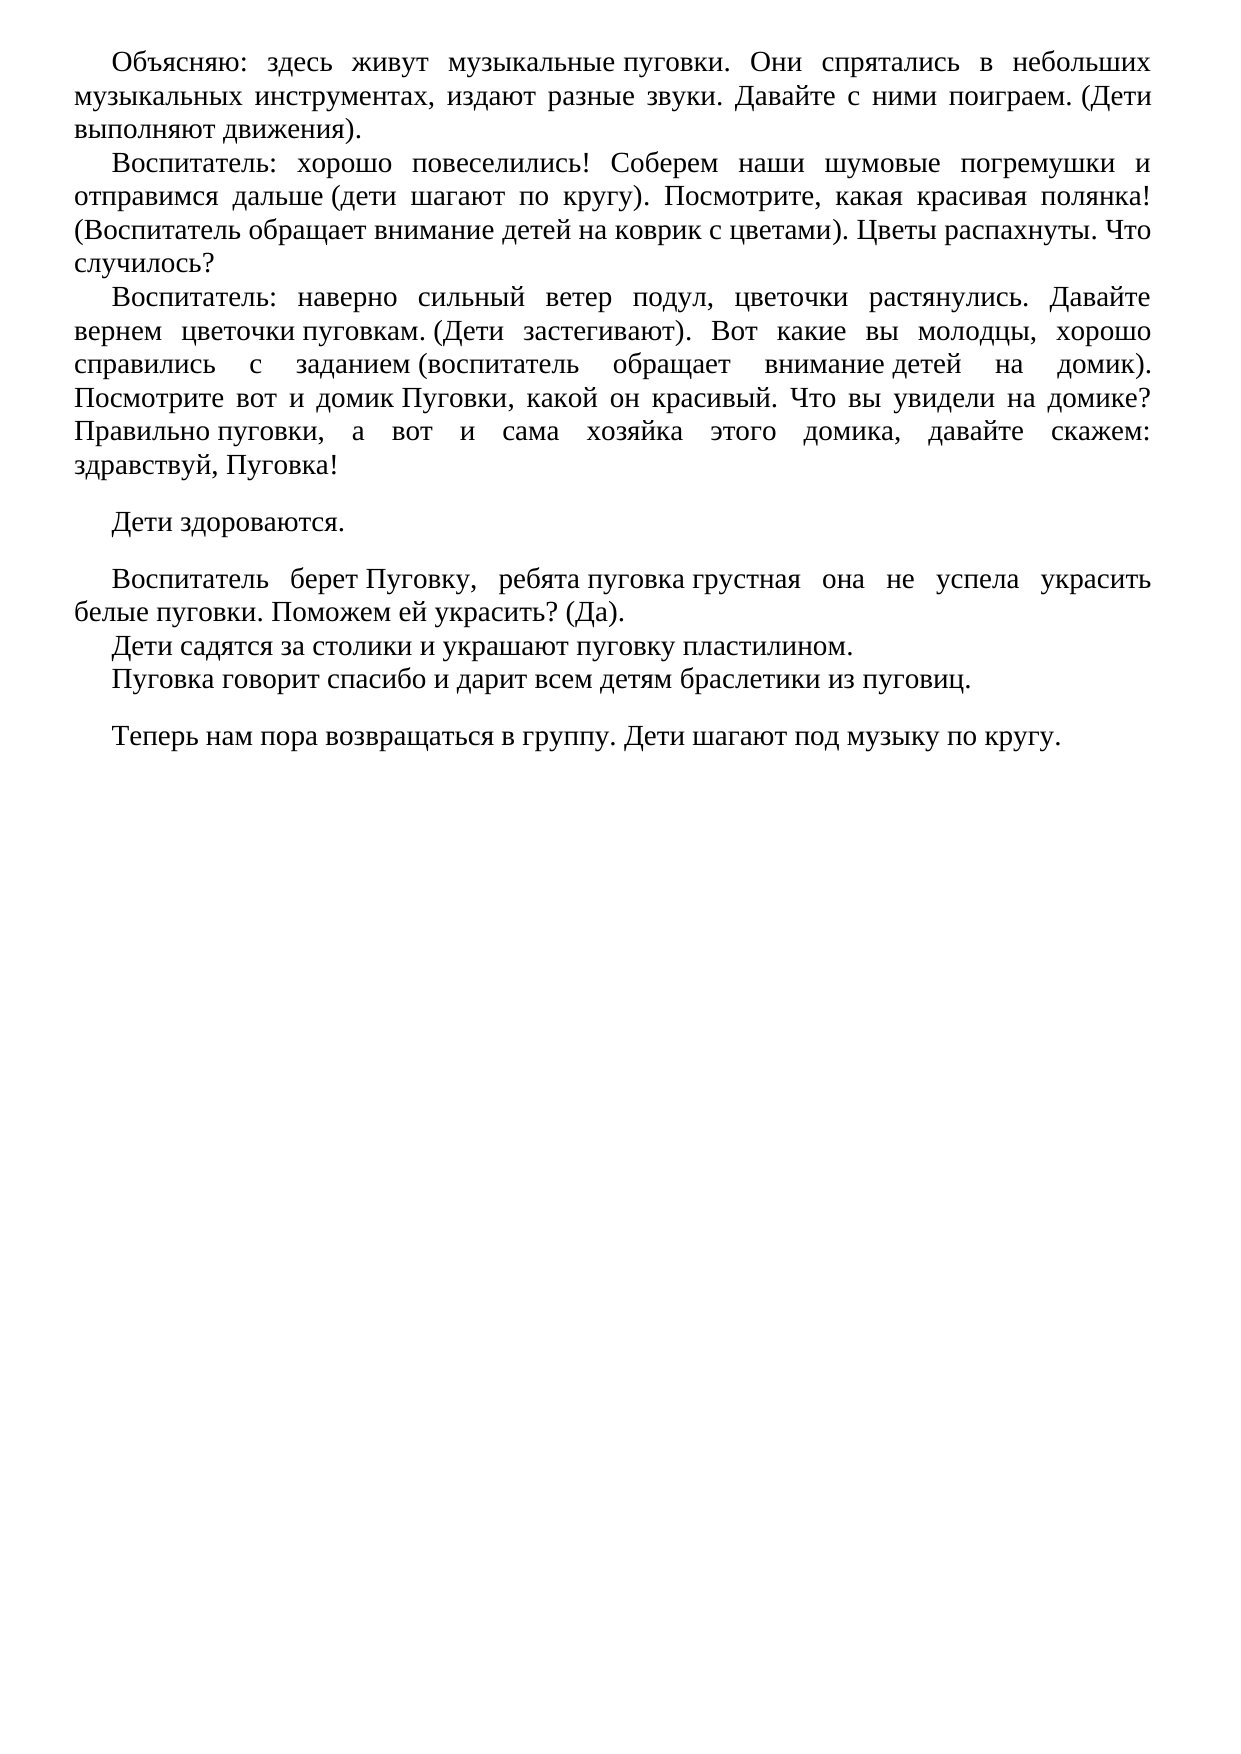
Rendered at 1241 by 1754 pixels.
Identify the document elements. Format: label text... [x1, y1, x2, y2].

text Объясняю: здесь живут музыкальные пуговки. Они спрятались в небольших музыкальных инструментах, издают разные звуки. Давайте с ними поиграем. (Дети выполняют движения). [74, 44, 1152, 145]
text Воспитатель берет Пуговку, ребята пуговка грустная она не успела украсить белые пуговки. Поможем ей украсить? (Да). [74, 561, 1152, 628]
text Воспитатель: наверно сильный ветер подул, цветочки растянулись. Давайте вернем цветочки пуговкам. (Дети застегивают). Вот какие вы молодцы, хорошо справились с заданием (воспитатель обращает внимание детей на домик). Посмотрите вот и домик Пуговки, какой он красивый. Что вы увидели на домике? Правильно пуговки, а вот и сама хозяйка этого домика, давайте скажем: здравствуй, Пуговка! [74, 279, 1152, 480]
text Воспитатель: хорошо повеселились! Соберем наши шумовые погремушки и отправимся дальше (дети шагают по кругу). Посмотрите, какая красивая полянка! (Воспитатель обращает внимание детей на коврик с цветами). Цветы распахнуты. Что случилось? [74, 145, 1152, 279]
text Теперь нам пора возвращаться в группу. Дети шагают под музыку по кругу. [74, 718, 1152, 752]
text Пуговка говорит спасибо и дарит всем детям браслетики из пуговиц. [74, 661, 1152, 695]
text Дети садятся за столики и украшают пуговку пластилином. [74, 628, 1152, 661]
text Дети здороваются. [74, 504, 1152, 537]
